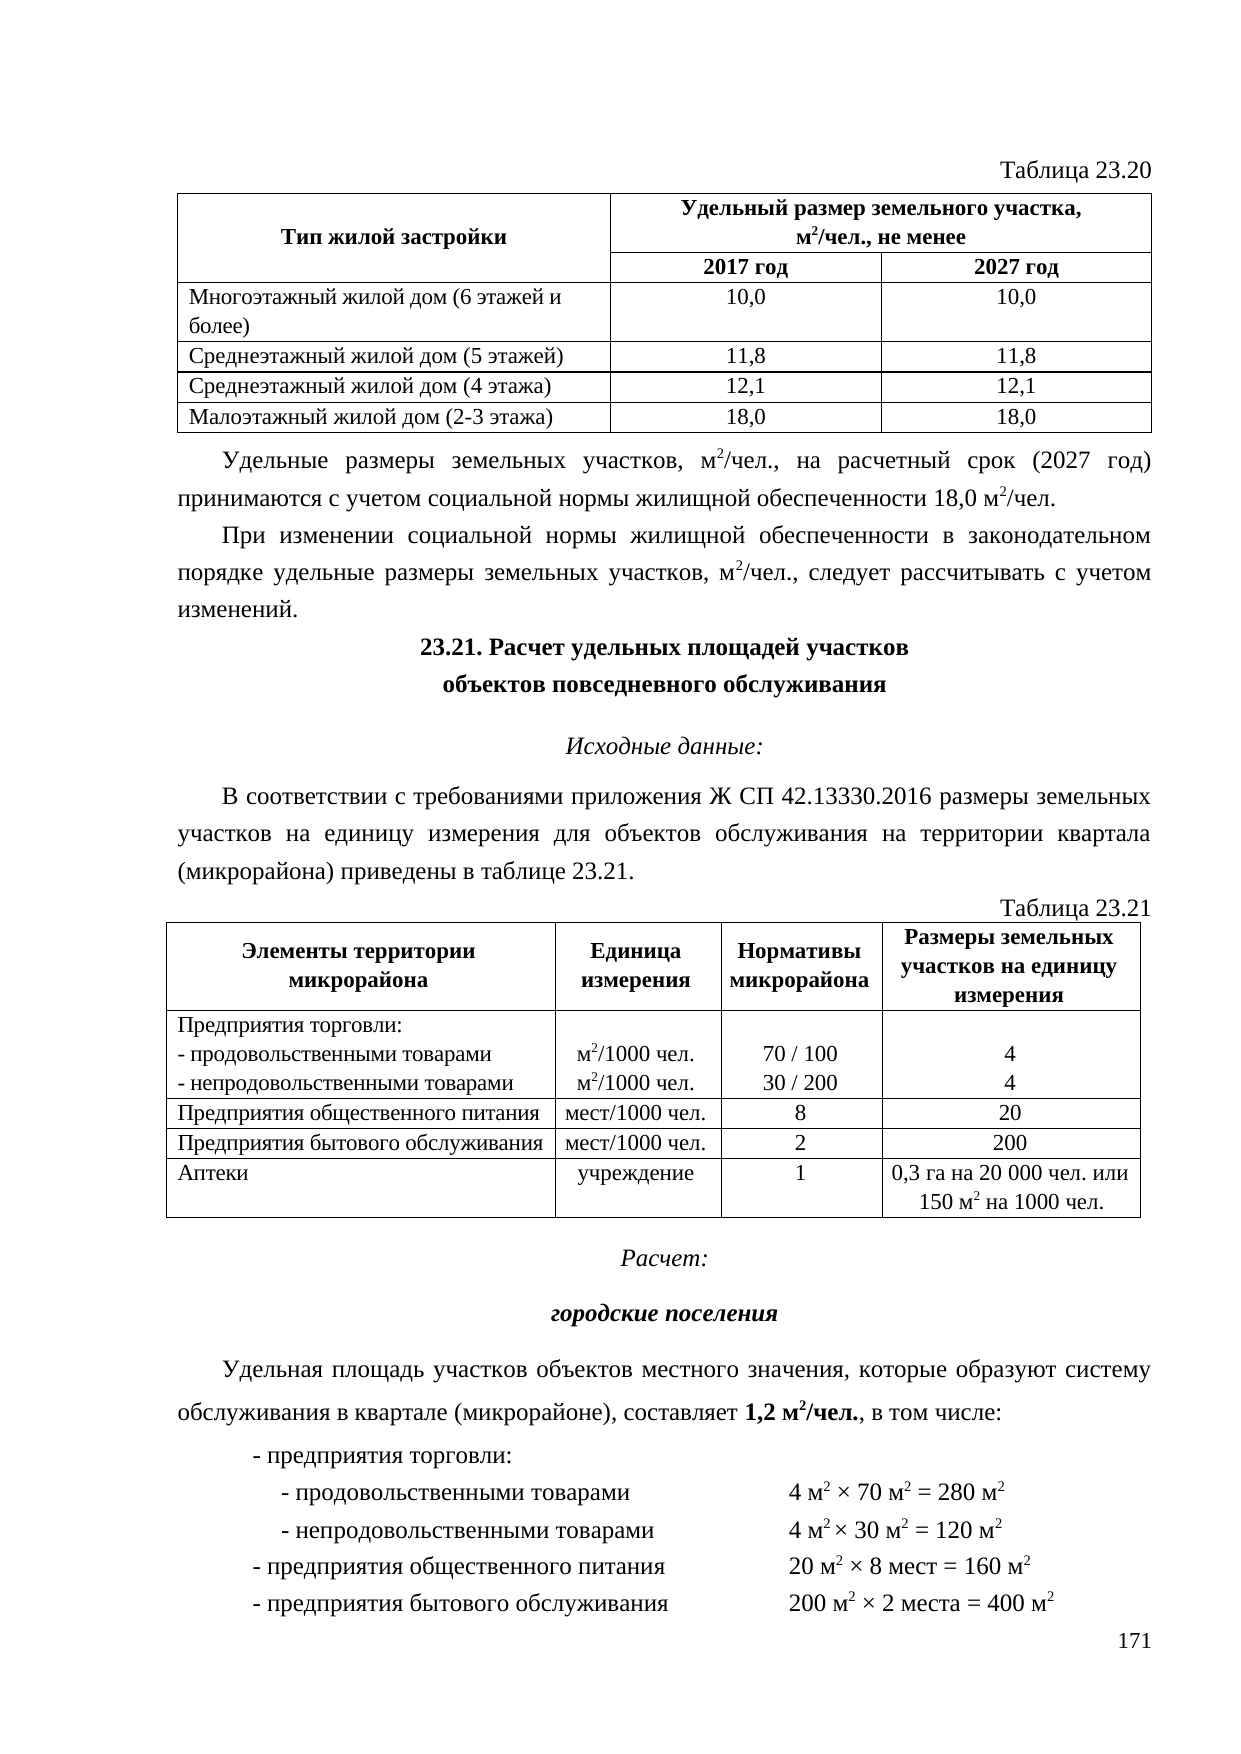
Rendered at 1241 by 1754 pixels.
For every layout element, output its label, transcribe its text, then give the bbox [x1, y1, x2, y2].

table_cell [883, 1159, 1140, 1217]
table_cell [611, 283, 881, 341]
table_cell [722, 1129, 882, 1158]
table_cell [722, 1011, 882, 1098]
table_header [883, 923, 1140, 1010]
text Удельная площадь участков объектов местного значения, которые образуют систему обслуживания в квартале (микрорайоне), составляет 1,2 м2/чел., в том числе: [177, 1354, 1152, 1426]
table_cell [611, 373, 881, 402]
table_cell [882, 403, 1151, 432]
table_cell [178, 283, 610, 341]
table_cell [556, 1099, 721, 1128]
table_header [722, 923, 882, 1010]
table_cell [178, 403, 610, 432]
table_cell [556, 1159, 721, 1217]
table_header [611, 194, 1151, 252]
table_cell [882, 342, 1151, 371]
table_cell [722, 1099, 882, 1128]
text Удельные размеры земельных участков, м2/чел., на расчетный срок (2027 год) принимаются с учетом социальной нормы жилищной обеспеченности 18,0 м2/чел. [177, 445, 1152, 511]
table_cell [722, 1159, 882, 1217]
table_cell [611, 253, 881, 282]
text объектов повседневного обслуживания [177, 669, 1152, 698]
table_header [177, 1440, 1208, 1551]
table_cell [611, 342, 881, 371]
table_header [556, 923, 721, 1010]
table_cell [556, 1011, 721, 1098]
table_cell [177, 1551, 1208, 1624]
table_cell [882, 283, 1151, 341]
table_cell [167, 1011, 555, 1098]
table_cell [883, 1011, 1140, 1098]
text В соответствии с требованиями приложения Ж СП 42.13330.2016 размеры земельных участков на единицу измерения для объектов обслуживания на территории квартала (микрорайона) приведены в таблице 23.21. [177, 781, 1152, 884]
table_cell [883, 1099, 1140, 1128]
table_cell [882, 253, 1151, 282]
text При изменении социальной нормы жилищной обеспеченности в законодательном порядке удельные размеры земельных участков, м2/чел., следует рассчитывать с учетом изменений. [177, 520, 1152, 623]
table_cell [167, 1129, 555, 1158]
text городские поселения [177, 1298, 1152, 1327]
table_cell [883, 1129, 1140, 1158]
text 23.21. Расчет удельных площадей участков [177, 632, 1152, 661]
text Исходные данные: [177, 731, 1152, 760]
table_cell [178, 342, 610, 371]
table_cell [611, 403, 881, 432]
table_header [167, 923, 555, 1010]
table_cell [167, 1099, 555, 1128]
text Таблица 23.20 [177, 155, 1152, 184]
text Расчет: [177, 1243, 1152, 1271]
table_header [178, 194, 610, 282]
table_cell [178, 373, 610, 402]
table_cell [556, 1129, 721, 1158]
text Таблица 23.21 [177, 893, 1152, 922]
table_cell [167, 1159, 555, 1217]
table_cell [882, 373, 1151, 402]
